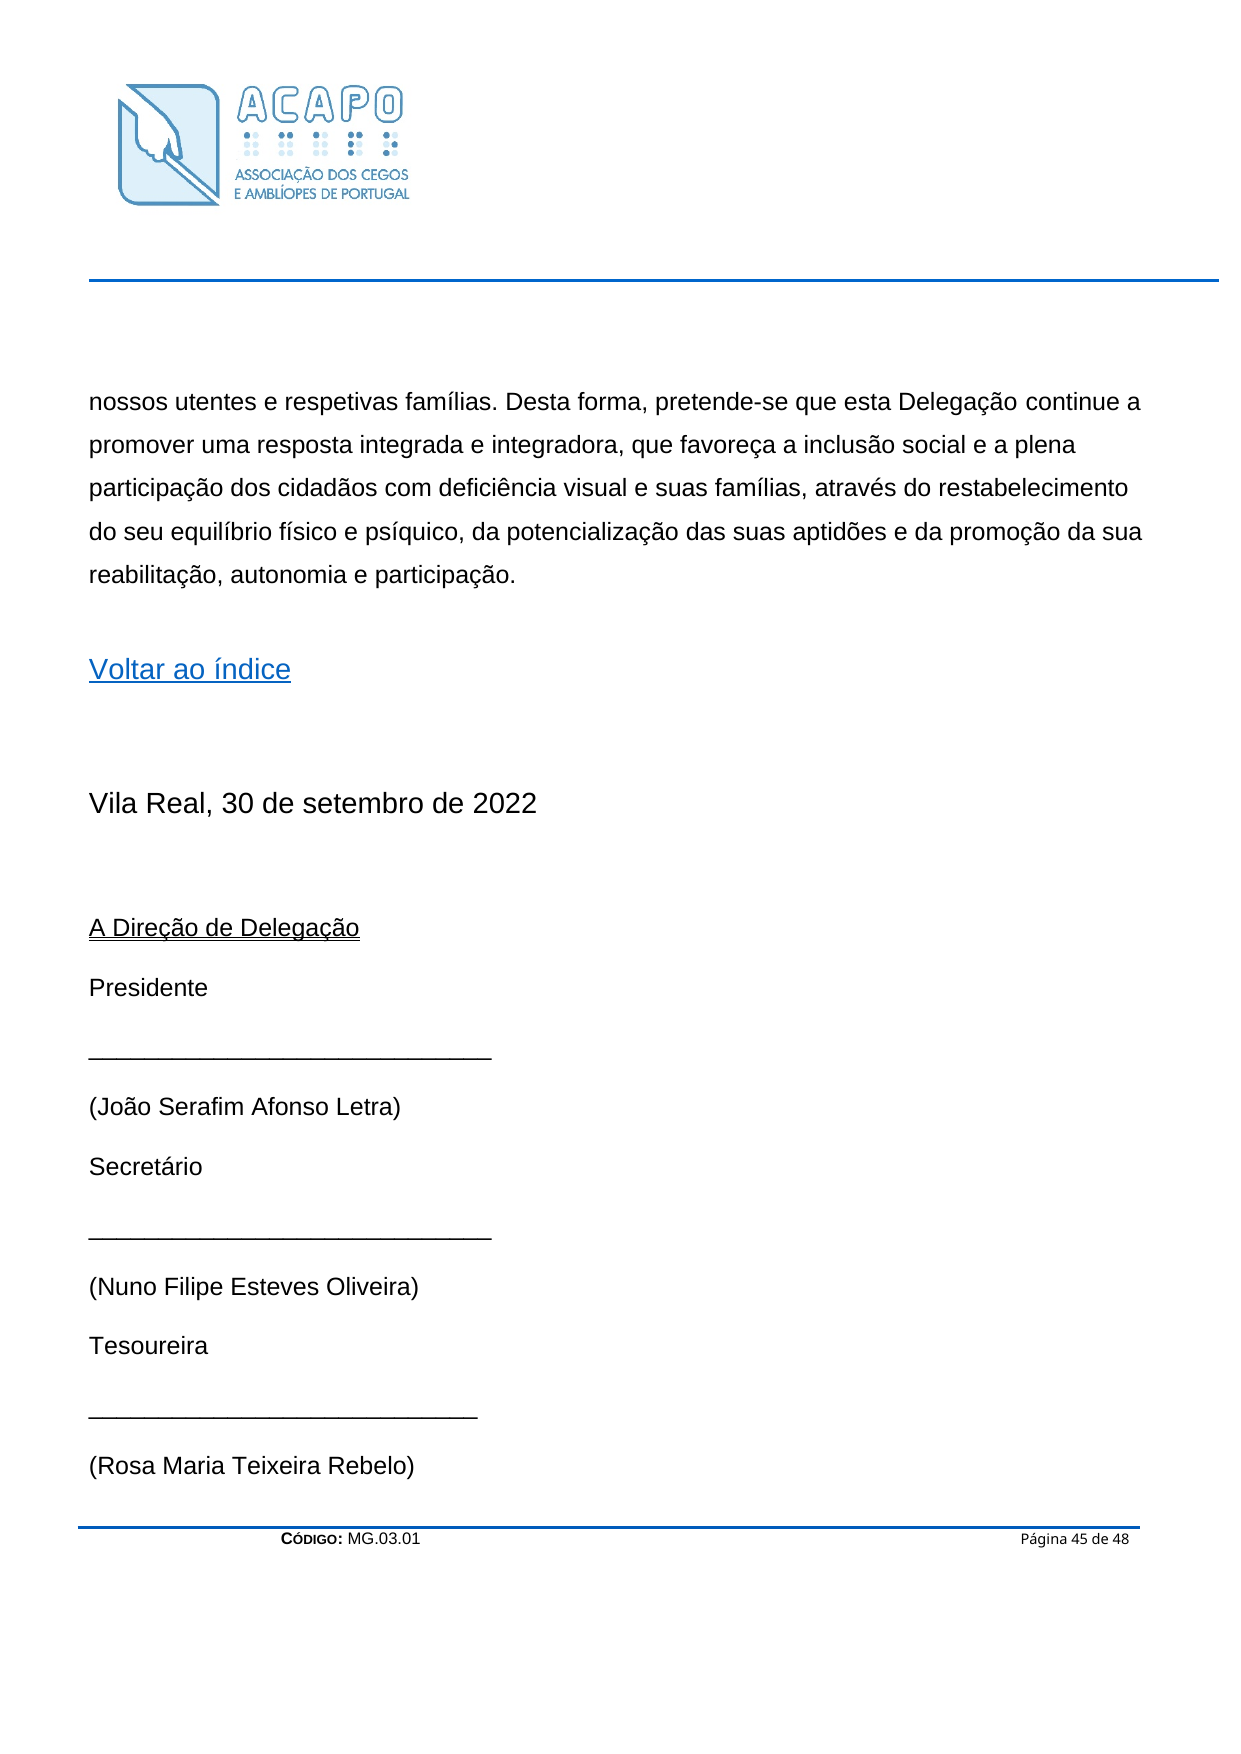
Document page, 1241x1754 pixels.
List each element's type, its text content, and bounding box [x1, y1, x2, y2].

text Vila Real, 30 de setembro de 2022 [89, 786, 1152, 819]
text Voltar ao índice [89, 652, 1152, 686]
text (Nuno Filipe Esteves Oliveira) [89, 1272, 1152, 1300]
text Presidente [89, 973, 1152, 1001]
text (João Serafim Afonso Letra) [89, 1092, 1152, 1121]
text Tesoureira [89, 1331, 1152, 1360]
text Secretário [89, 1152, 1152, 1181]
picture [105, 73, 415, 217]
text (Rosa Maria Teixeira Rebelo) [89, 1451, 1152, 1480]
text ____________________________ [89, 1391, 1152, 1420]
text _____________________________ [89, 1212, 1152, 1241]
text A Direção de Delegação [89, 913, 1152, 942]
text _____________________________ [89, 1032, 1152, 1061]
